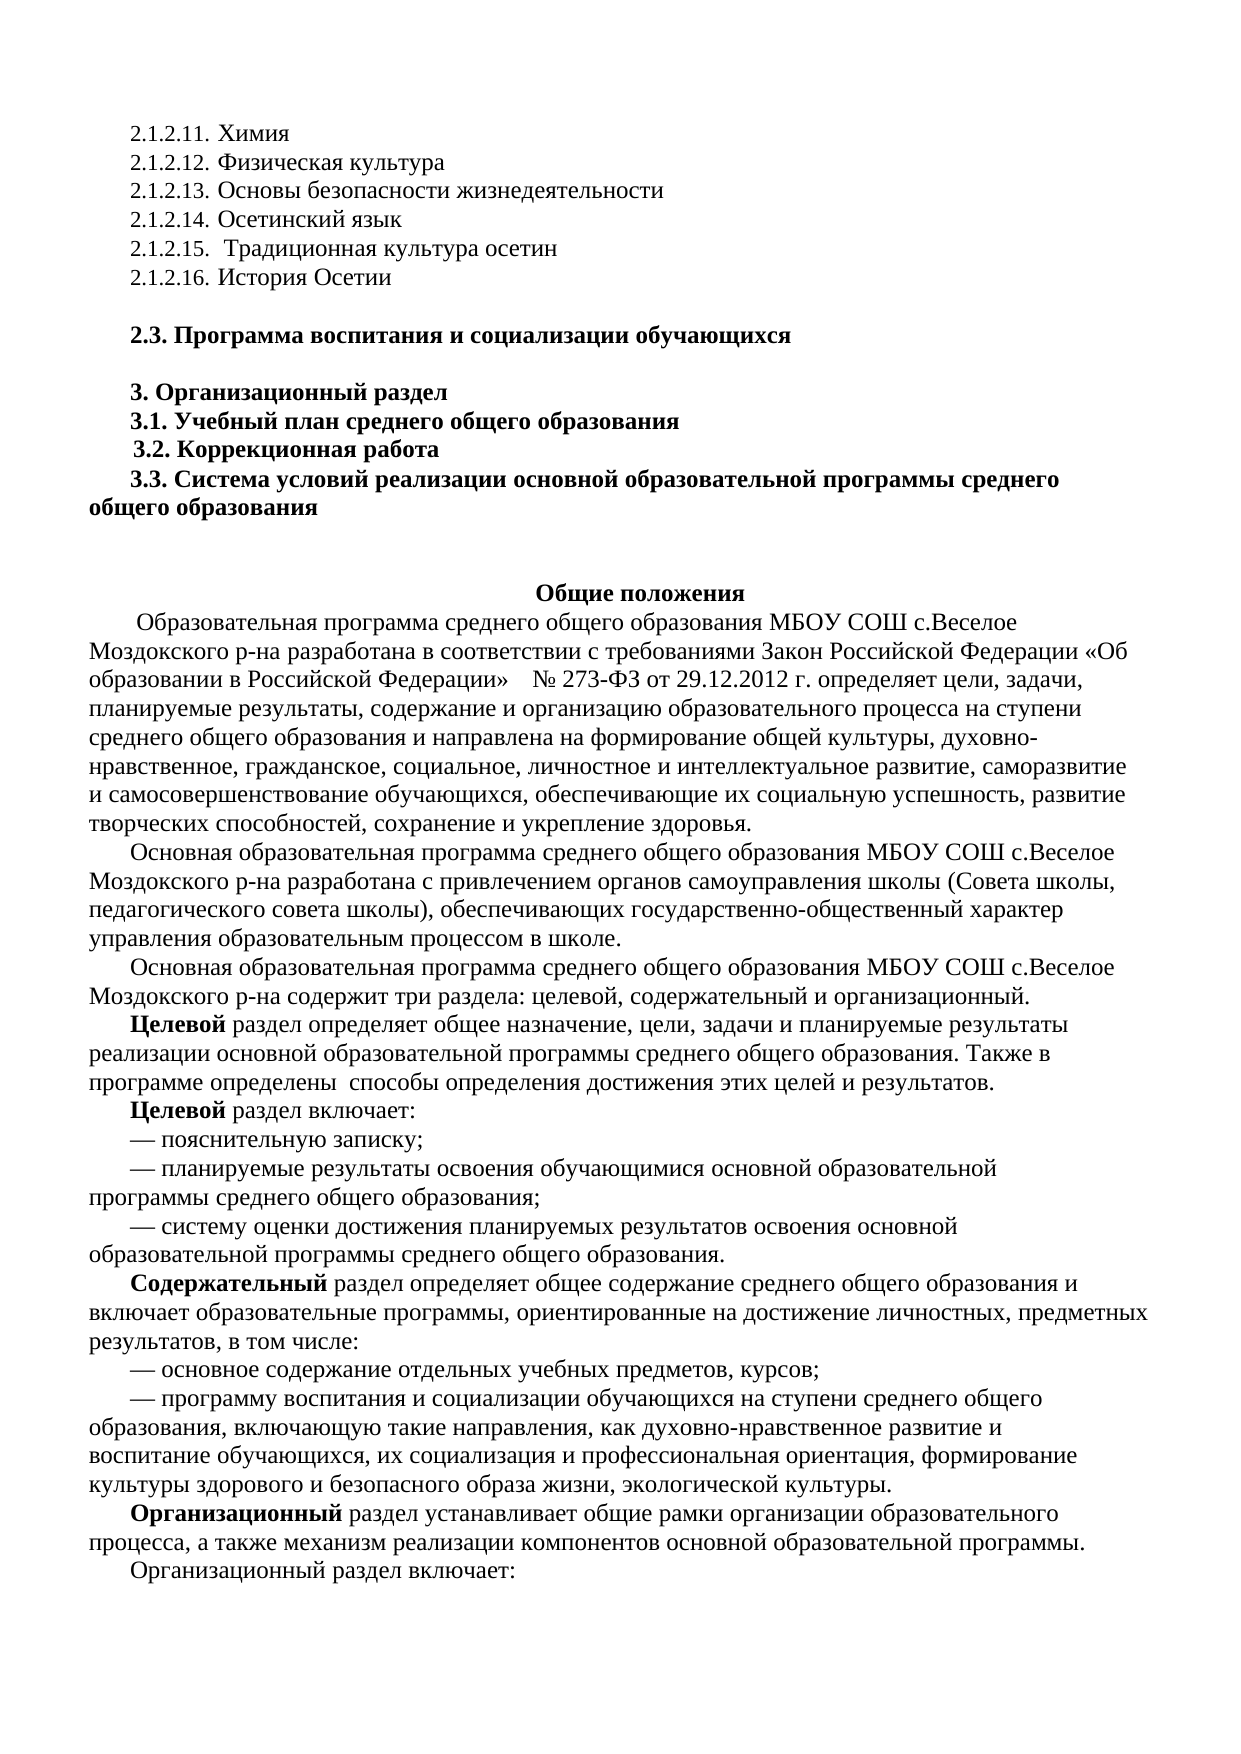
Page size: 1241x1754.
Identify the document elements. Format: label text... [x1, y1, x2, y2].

text Общие положения [535, 579, 1186, 607]
text Организационный раздел устанавливает общие рамки организации образовательного процесса, а также механизм реализации компонентов основной образовательной программы. [88, 1498, 1140, 1556]
list Осетинский язык [130, 204, 1186, 233]
text Целевой раздел определяет общее назначение, цели, задачи и планируемые результаты реализации основной образовательной программы среднего общего образования. Также в программе определены способы определения достижения этих целей и результатов. [88, 1009, 1140, 1096]
list основное содержание отдельных учебных предметов, курсов; [130, 1354, 1186, 1383]
text Целевой раздел включает: [130, 1096, 1186, 1124]
list систему оценки достижения планируемых результатов освоения основной образовательной программы среднего общего образования. [88, 1211, 1141, 1268]
list Организационный раздел [130, 377, 1186, 406]
list Традиционная культура осетин [130, 233, 1186, 262]
list Химия [130, 118, 1186, 147]
list Учебный план среднего общего образования [130, 406, 1186, 435]
text Основная образовательная программа среднего общего образования МБОУ СОШ с.Веселое Моздокского р-на содержит три раздела: целевой, содержательный и организационный. [88, 952, 1186, 1009]
text 2.3. Программа воспитания и социализации обучающихся [130, 320, 1186, 349]
list пояснительную записку; [130, 1124, 1186, 1153]
list Основы безопасности жизнедеятельности [130, 176, 1186, 204]
text Организационный раздел включает: [130, 1556, 1186, 1584]
text Образовательная программа среднего общего образования МБОУ СОШ с.Веселое Моздокского р-на разработана в соответствии с требованиями Закон Российской Федерации «Об образовании в Российской Федерации» № 273-ФЗ от 29.12.2012 г. определяет цели, задачи, планируемые результаты, содержание и организацию образовательного процесса на ступени среднего общего образования и направлена на формирование общей культуры, духовно- нравственное, гражданское, социальное, личностное и интеллектуальное развитие, саморазвитие и самосовершенствование обучающихся, обеспечивающие их социальную успешность, развитие творческих способностей, сохранение и укрепление здоровья. [88, 607, 1145, 837]
list Физическая культура [130, 147, 1186, 176]
list программу воспитания и социализации обучающихся на ступени среднего общего образования, включающую такие направления, как духовно-нравственное развитие и воспитание обучающихся, их социализация и профессиональная ориентация, формирование культуры здорового и безопасного образа жизни, экологической культуры. [88, 1383, 1129, 1498]
list Коррекционная работа [133, 435, 1186, 464]
list Система условий реализации основной образовательной программы среднего общего образования [88, 464, 1145, 521]
list планируемые результаты освоения обучающимися основной образовательной программы среднего общего образования; [88, 1153, 1123, 1211]
list История Осетии [130, 262, 1186, 291]
text Основная образовательная программа среднего общего образования МБОУ СОШ с.Веселое Моздокского р-на разработана с привлечением органов самоуправления школы (Совета школы, педагогического совета школы), обеспечивающих государственно-общественный характер управления образовательным процессом в школе. [88, 837, 1140, 952]
text Содержательный раздел определяет общее содержание среднего общего образования и включает образовательные программы, ориентированные на достижение личностных, предметных результатов, в том числе: [88, 1268, 1149, 1354]
